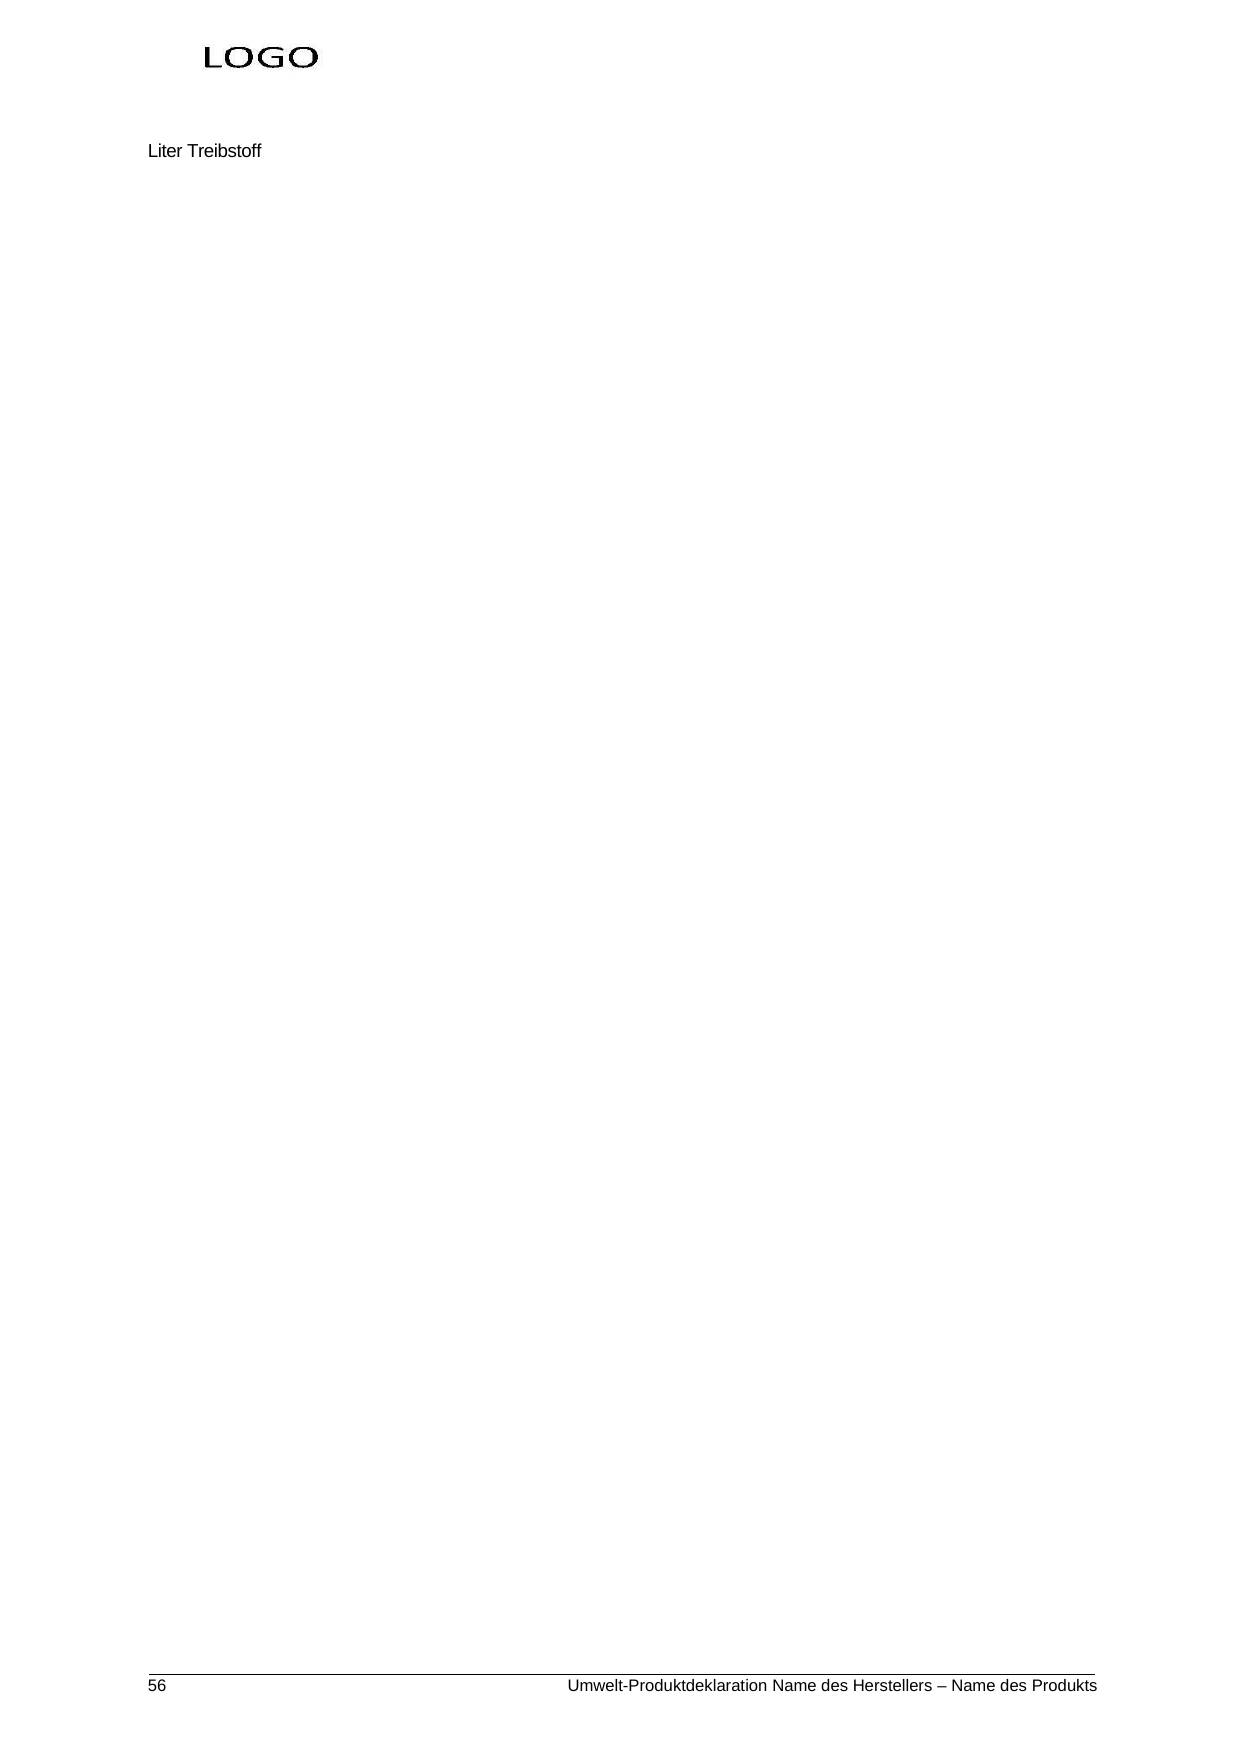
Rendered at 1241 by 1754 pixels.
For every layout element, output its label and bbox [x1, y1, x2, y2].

picture [148, 14, 622, 103]
